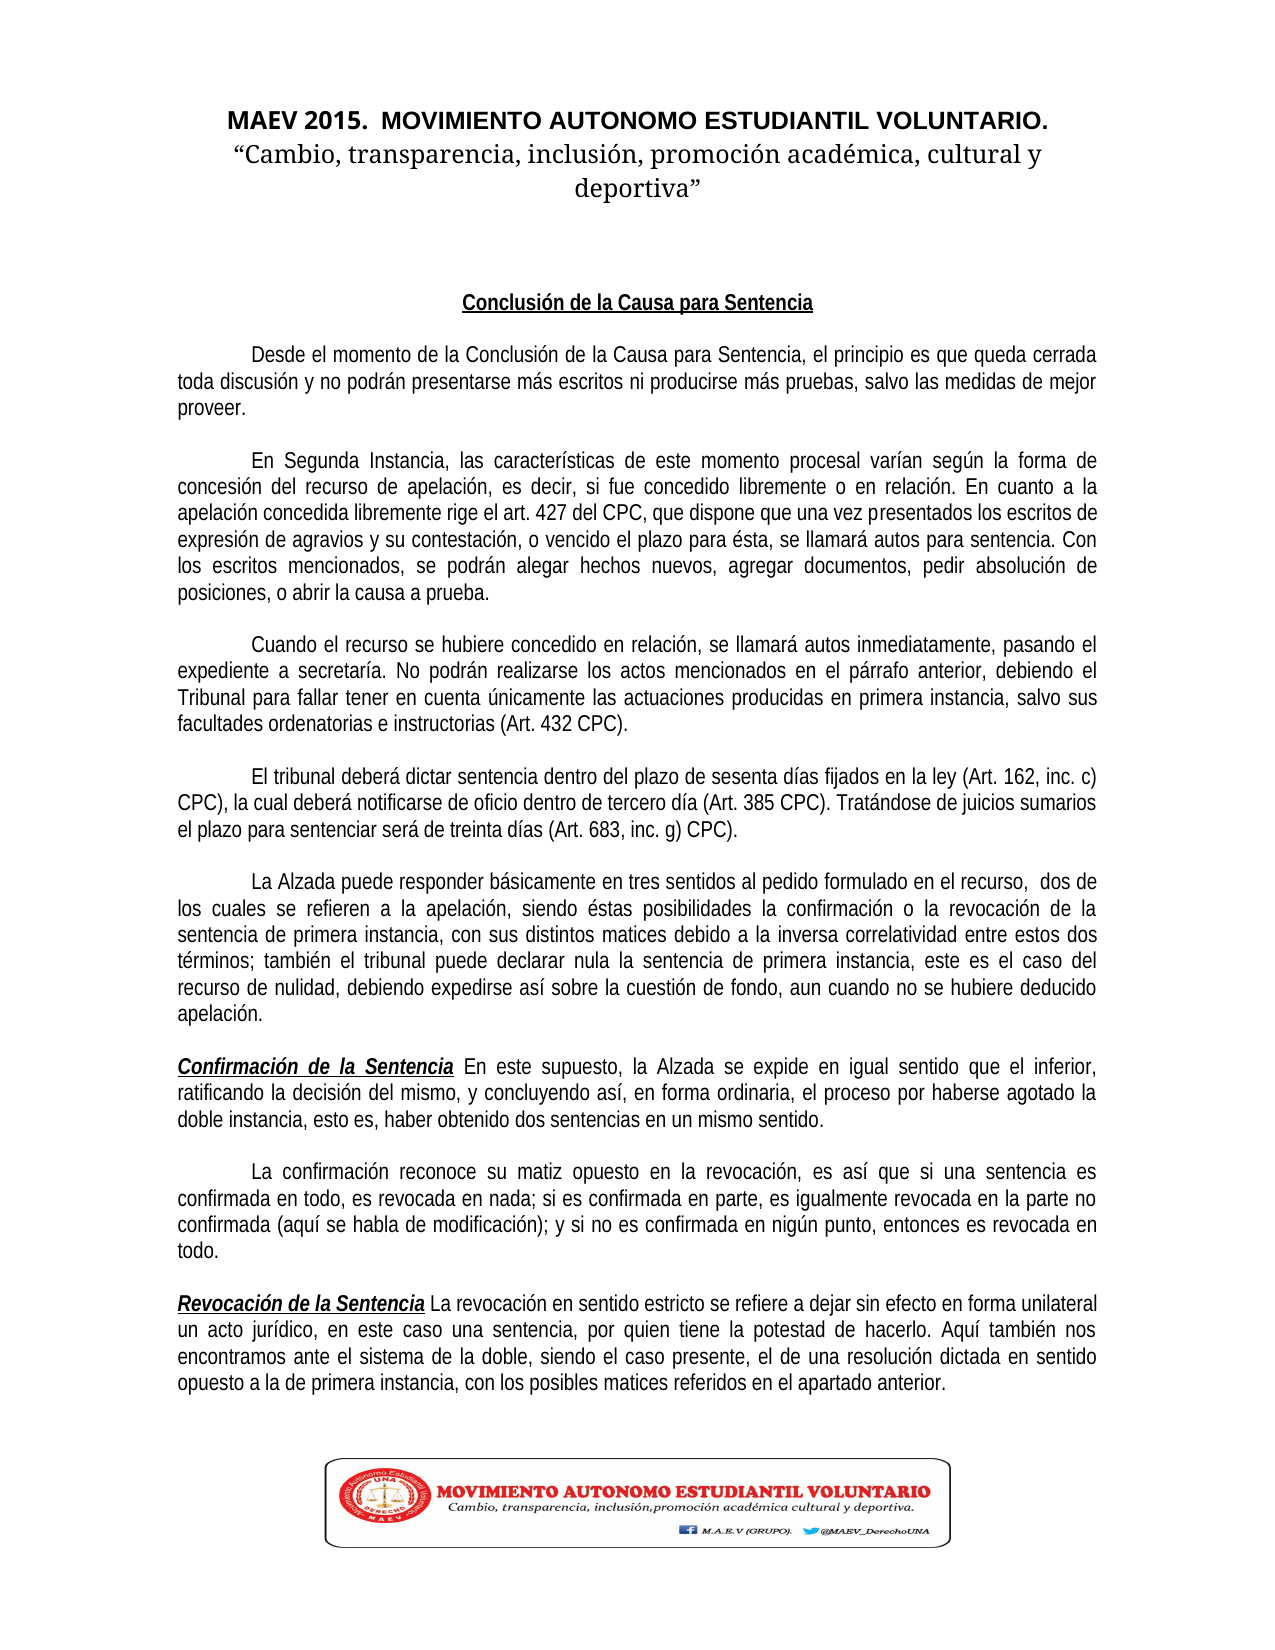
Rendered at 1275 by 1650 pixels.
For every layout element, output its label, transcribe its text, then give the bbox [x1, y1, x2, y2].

text Desde el momento de de para Sentencia, el principio es que queda cerrada toda discusión y no podrán presentarse más escritos ni producirse más pruebas, salvo las medidas de mejor proveer. [177, 341, 1098, 420]
text Conclusión de para Sentencia [177, 288, 1098, 315]
text La confirmación reconoce su matiz opuesto en la revocación, es así que si una sentencia es confirmada en todo, es revocada en nada; si es confirmada en parte, es igualmente revocada en la parte no confirmada (aquí se habla de modificación); y si no es confirmada en nigún punto, entonces es revocada en todo. [177, 1158, 1098, 1264]
text El tribunal deberá dictar sentencia dentro del plazo de sesenta días fijados en la ley (Art. 162, inc. c) CPC), la cual deberá notificarse de oficio dentro de tercero día (Art. 385 CPC). Tratándose de juicios sumarios el plazo para sentenciar será de treinta días (Art. 683, inc. g) CPC). [177, 763, 1098, 842]
text Cuando el recurso se hubiere concedido en relación, se llamará autos inmediatamente, pasando el expediente a secretaría. No podrán realizarse los actos mencionados en el párrafo anterior, debiendo el Tribunal para fallar tener en cuenta únicamente las actuaciones producidas en primera instancia, salvo sus facultades ordenatorias e instructorias (Art. 432 CPC). [177, 631, 1098, 737]
text Revocación de revocación en sentido estricto se refiere a dejar sin efecto en forma unilateral un acto jurídico, en este caso una sentencia, por quien tiene la potestad de hacerlo. Aquí también nos encontramos ante el sistema de la doble, siendo el caso presente, el de una resolución dictada en sentido opuesto a la de primera instancia, con los posibles matices referidos en el apartado anterior. [177, 1290, 1098, 1395]
text Confirmación de este supuesto, se expide en igual sentido que el inferior, ratificando la decisión del mismo, y concluyendo así, en forma ordinaria, el proceso por haberse agotado la doble instancia, esto es, haber obtenido dos sentencias en un mismo sentido. [177, 1053, 1098, 1132]
text La Alzada puede responder básicamente en tres sentidos al pedido formulado en el recurso, dos de los cuales se refieren a la apelación, siendo éstas posibilidades la confirmación o la revocación de la sentencia de primera instancia, con sus distintos matices debido a la inversa correlatividad entre estos dos términos; también el tribunal puede declarar nula la sentencia de primera instancia, este es el caso del recurso de nulidad, debiendo expedirse así sobre la cuestión de fondo, aun cuando no se hubiere deducido apelación. [177, 868, 1098, 1026]
text En Segunda Instancia, las características de este momento procesal varían según la forma de concesión del recurso de apelación, es decir, si fue concedido libremente o en relación. En cuanto a la apelación concedida libremente rige el art. 427 del CPC, que dispone que una vez presentados los escritos de expresión de agravios y su contestación, o vencido el plazo para ésta, se llamará autos para sentencia. Con los escritos mencionados, se podrán alegar hechos nuevos, agregar documentos, pedir absolución de posiciones, o abrir la causa a prueba. [177, 447, 1098, 605]
picture [324, 1458, 951, 1548]
